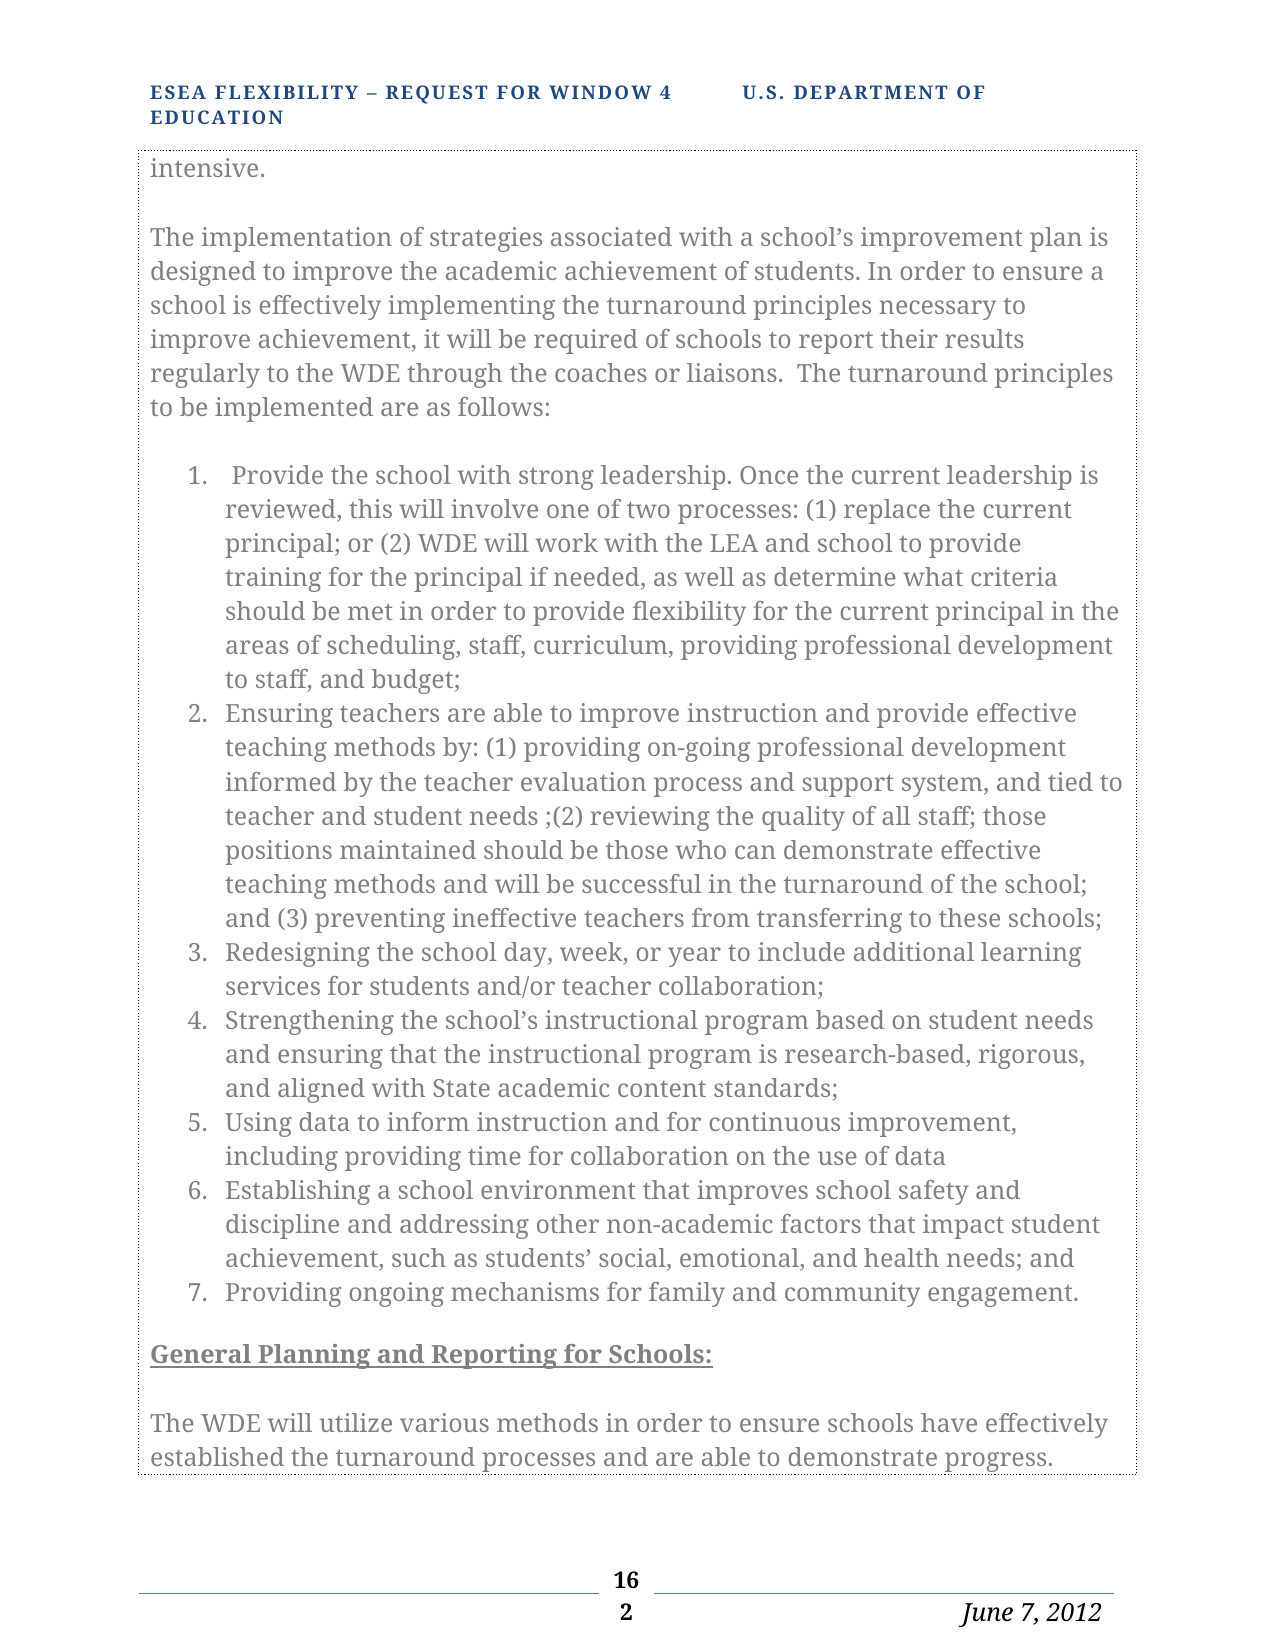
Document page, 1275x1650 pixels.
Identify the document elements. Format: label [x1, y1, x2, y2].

table_header [139, 150, 1136, 1473]
